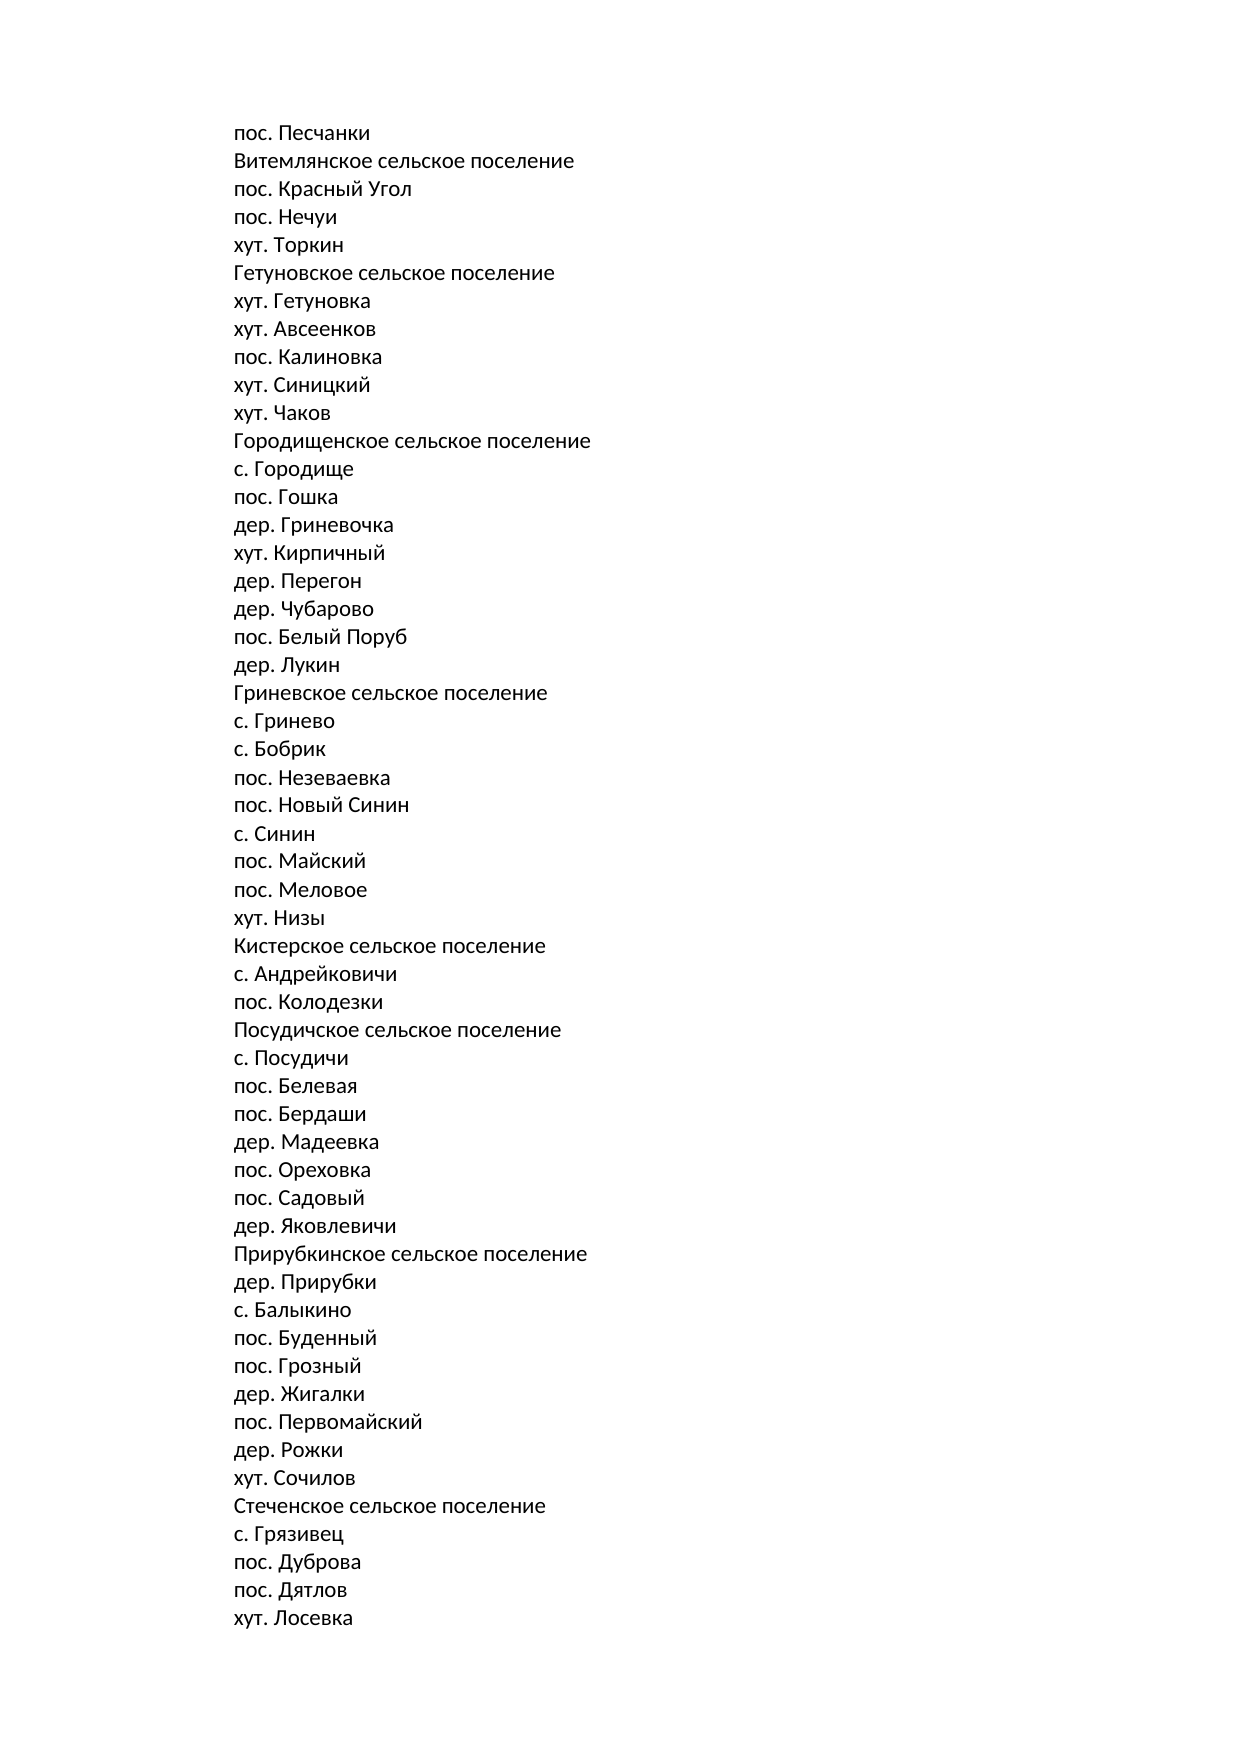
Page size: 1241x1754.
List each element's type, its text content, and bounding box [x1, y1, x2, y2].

text пос. Колодезки [177, 987, 1152, 1015]
text пос. Первомайский [177, 1407, 1152, 1435]
text пос. Незеваевка [177, 763, 1152, 791]
text пос. Нечуи [177, 202, 1152, 230]
text пос. Бердаши [177, 1099, 1152, 1127]
text пос. Ореховка [177, 1155, 1152, 1183]
text с. Синин [177, 819, 1152, 847]
text дер. Лукин [177, 651, 1152, 678]
text пос. Буденный [177, 1323, 1152, 1351]
text пос. Грозный [177, 1351, 1152, 1379]
text хут. Чаков [177, 398, 1152, 426]
text пос. Гошка [177, 482, 1152, 510]
text хут. Сочилов [177, 1463, 1152, 1491]
text пос. Песчанки [177, 118, 1152, 146]
text Прирубкинское сельское поселение [177, 1239, 1152, 1267]
text пос. Майский [177, 847, 1152, 875]
text пос. Меловое [177, 875, 1152, 903]
text с. Посудичи [177, 1043, 1152, 1071]
text дер. Прирубки [177, 1267, 1152, 1295]
text хут. Торкин [177, 230, 1152, 258]
text хут. Гетуновка [177, 286, 1152, 314]
text Стеченское сельское поселение [177, 1491, 1152, 1519]
text дер. Мадеевка [177, 1127, 1152, 1155]
text хут. Авсеенков [177, 314, 1152, 342]
text хут. Лосевка [177, 1603, 1152, 1631]
text пос. Дятлов [177, 1575, 1152, 1603]
text дер. Рожки [177, 1435, 1152, 1463]
text пос. Белевая [177, 1071, 1152, 1099]
text с. Балыкино [177, 1295, 1152, 1323]
text с. Бобрик [177, 734, 1152, 763]
text Гетуновское сельское поселение [177, 258, 1152, 286]
text пос. Дуброва [177, 1547, 1152, 1575]
text пос. Красный Угол [177, 174, 1152, 202]
text хут. Кирпичный [177, 538, 1152, 566]
text Посудичское сельское поселение [177, 1015, 1152, 1043]
text пос. Калиновка [177, 342, 1152, 370]
text пос. Новый Синин [177, 791, 1152, 819]
text пос. Садовый [177, 1183, 1152, 1211]
text дер. Яковлевичи [177, 1211, 1152, 1239]
text хут. Синицкий [177, 370, 1152, 398]
text Кистерское сельское поселение [177, 931, 1152, 959]
text с. Городище [177, 454, 1152, 482]
text дер. Чубарово [177, 594, 1152, 622]
text дер. Перегон [177, 566, 1152, 594]
text пос. Белый Поруб [177, 622, 1152, 651]
text с. Грязивец [177, 1519, 1152, 1547]
text с. Андрейковичи [177, 959, 1152, 987]
text Гриневское сельское поселение [177, 678, 1152, 707]
text Витемлянское сельское поселение [177, 146, 1152, 174]
text дер. Жигалки [177, 1379, 1152, 1407]
text хут. Низы [177, 903, 1152, 931]
text с. Гринево [177, 707, 1152, 734]
text дер. Гриневочка [177, 510, 1152, 538]
text Городищенское сельское поселение [177, 426, 1152, 454]
